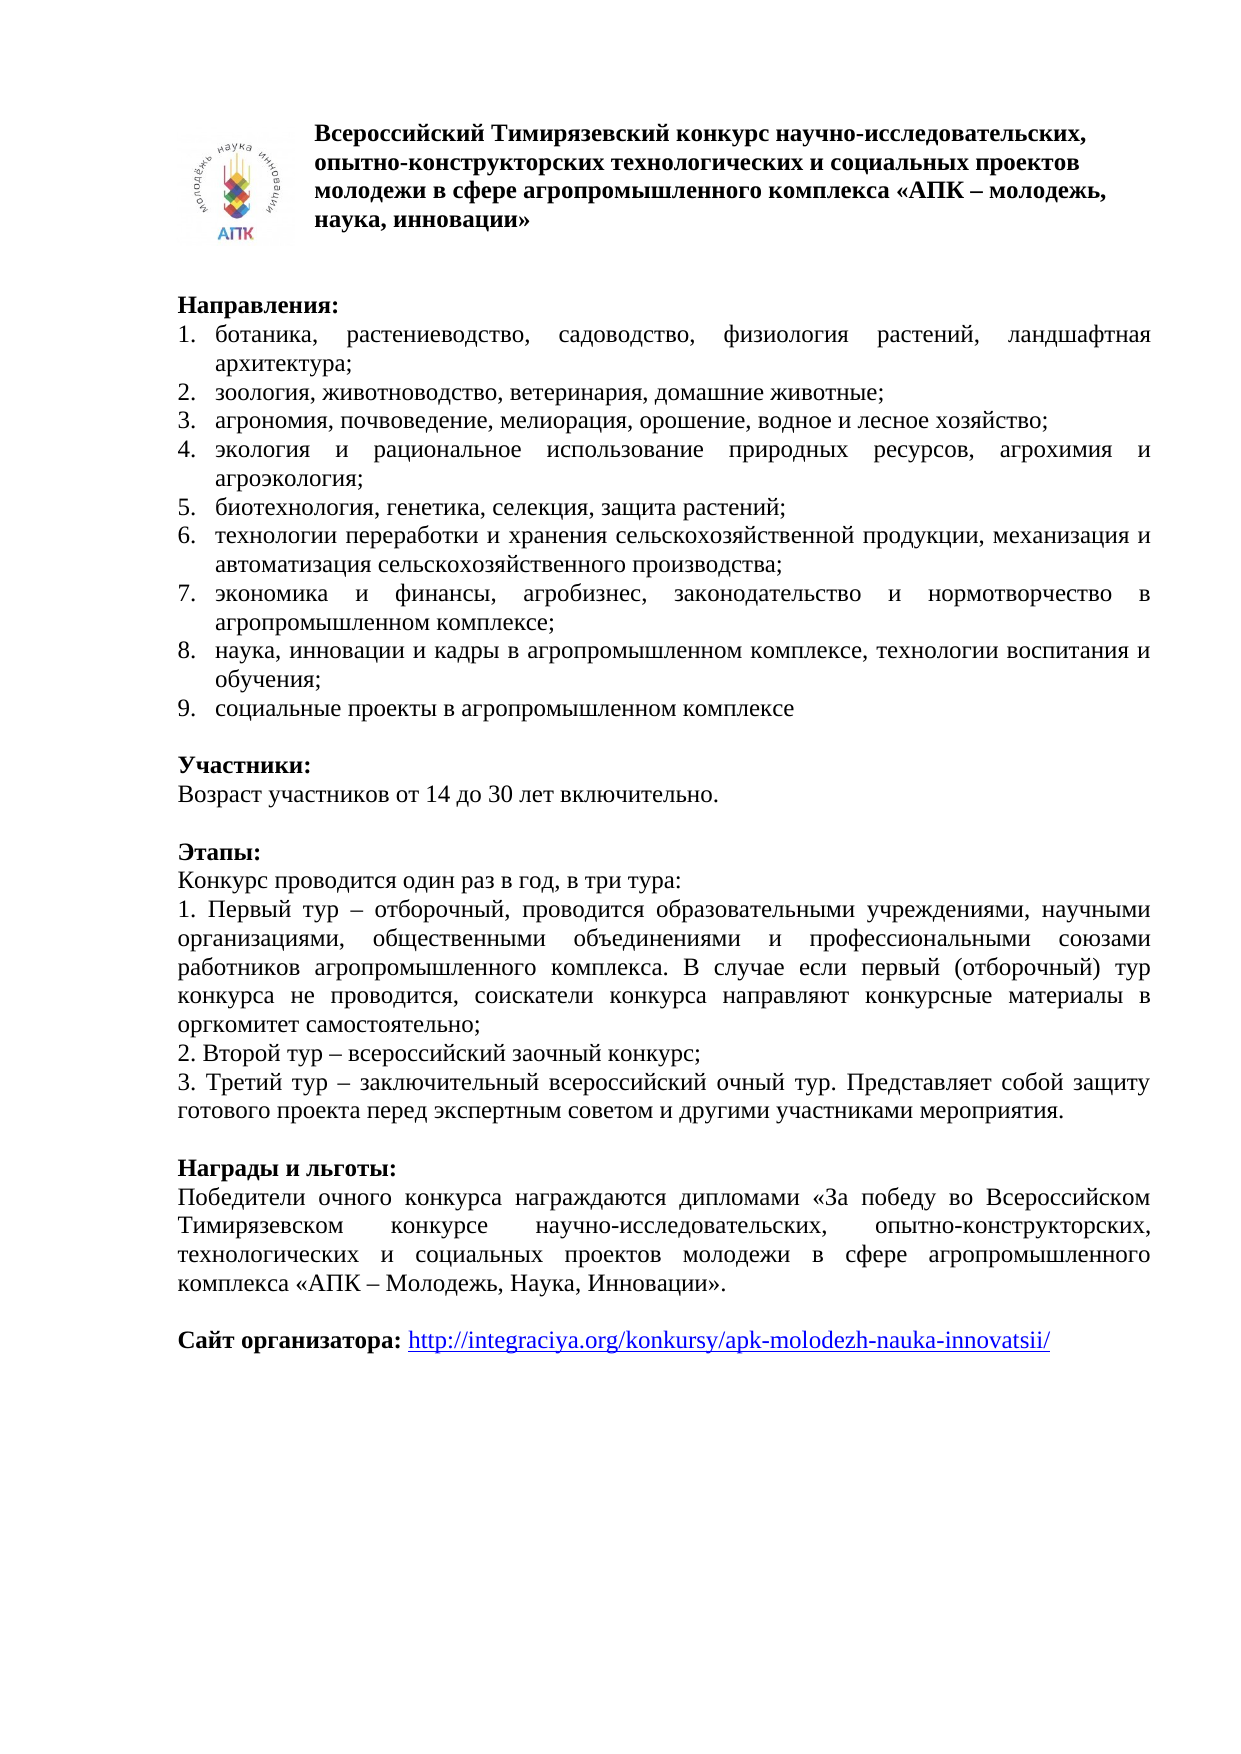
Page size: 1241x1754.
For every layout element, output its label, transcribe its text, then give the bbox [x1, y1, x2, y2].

text Всероссийский Тимирязевский конкурс научно-исследовательских, опытно-конструкторских технологических и социальных проектов молодежи в сфере агропромышленного комплекса «АПК – молодежь, наука, инновации» [177, 118, 1152, 233]
list технологии переработки и хранения сельскохозяйственной продукции, механизация и автоматизация сельскохозяйственного производства; [177, 521, 1152, 578]
text Направления: [177, 291, 1152, 319]
list экология и рациональное использование природных ресурсов, агрохимия и агроэкология; [177, 434, 1152, 492]
text Конкурс проводится один раз в год, в три тура: [177, 866, 1152, 894]
picture [176, 127, 296, 246]
list ботаника, растениеводство, садоводство, физиология растений, ландшафтная архитектура; [177, 319, 1152, 377]
text Участники: [177, 751, 1152, 779]
text Сайт организатора: http://integraciya.org/konkursy/apk-molodezh-nauka-innovatsii/ [177, 1326, 1152, 1354]
list агрономия, почвоведение, мелиорация, орошение, водное и лесное хозяйство; [177, 406, 1152, 434]
text Награды и льготы: [177, 1153, 1152, 1182]
list биотехнология, генетика, селекция, защита растений; [177, 492, 1152, 521]
text 3. Третий тур – заключительный всероссийский очный тур. Представляет собой защиту готового проекта перед экспертным советом и другими участниками мероприятия. [177, 1067, 1152, 1124]
list экономика и финансы, агробизнес, законодательство и нормотворчество в агропромышленном комплексе; [177, 578, 1152, 636]
text 2. Второй тур – всероссийский заочный конкурс; [177, 1038, 1152, 1067]
text 1. Первый тур – отборочный, проводится образовательными учреждениями, научными организациями, общественными объединениями и профессиональными союзами работников агропромышленного комплекса. В случае если первый (отборочный) тур конкурса не проводится, соискатели конкурса направляют конкурсные материалы в оргкомитет самостоятельно; [177, 894, 1152, 1038]
list социальные проекты в агропромышленном комплексе [177, 693, 1152, 722]
text Победители очного конкурса награждаются дипломами «За победу во Всероссийском Тимирязевском конкурсе научно-исследовательских, опытно-конструкторских, технологических и социальных проектов молодежи в сфере агропромышленного комплекса «АПК – Молодежь, Наука, Инновации». [177, 1182, 1152, 1297]
text Этапы: [177, 837, 1152, 866]
list зоология, животноводство, ветеринария, домашние животные; [177, 377, 1152, 406]
list наука, инновации и кадры в агропромышленном комплексе, технологии воспитания и обучения; [177, 636, 1152, 693]
text Возраст участников от 14 до 30 лет включительно. [177, 779, 1152, 808]
